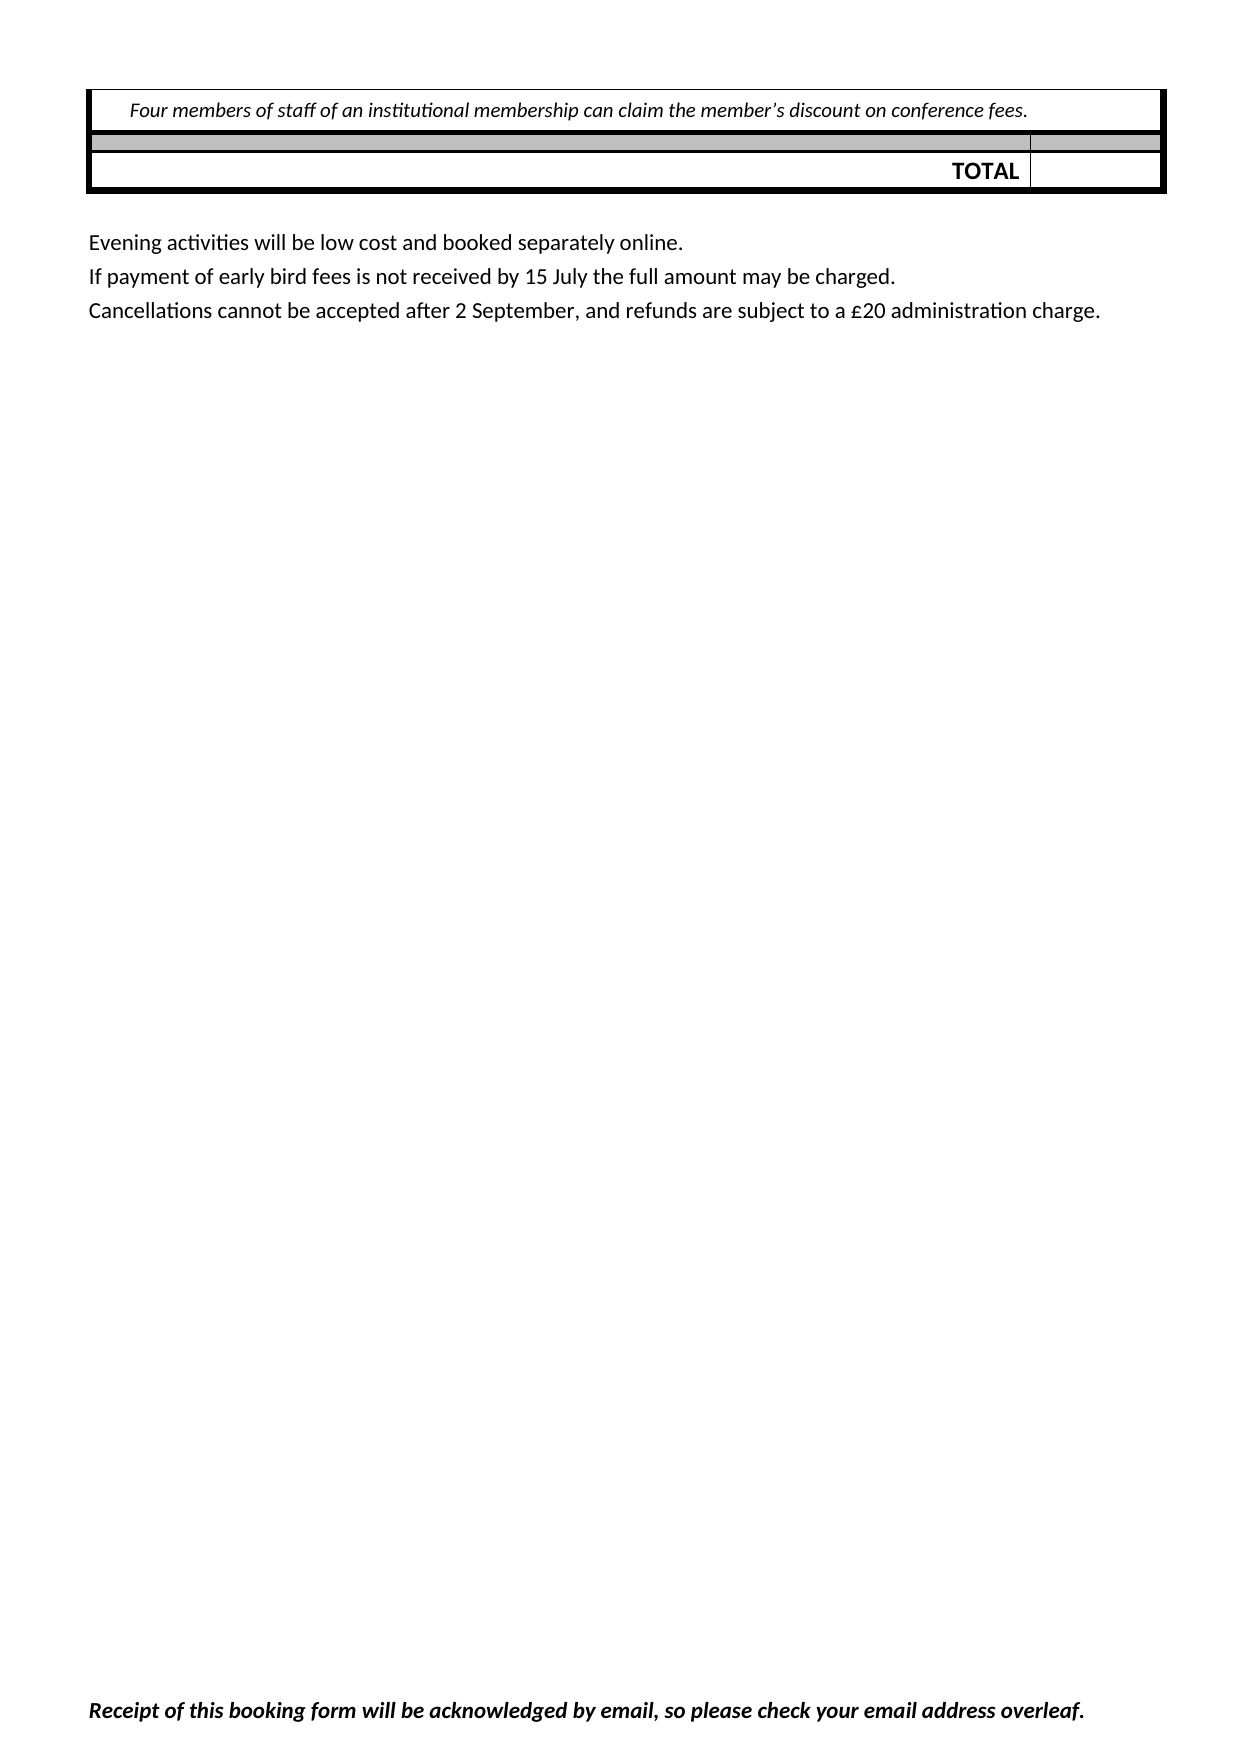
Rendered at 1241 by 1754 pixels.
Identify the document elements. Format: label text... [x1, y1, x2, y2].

table_cell [92, 135, 1030, 150]
text Cancellations cannot be accepted after 2 September, and refunds are subject to a £20 administration charge. [89, 296, 1152, 324]
table_cell Four members of staff of an institutional membership can claim the member’s discount on conference fees. [92, 90, 1160, 130]
table_cell [1031, 135, 1160, 150]
text If payment of early bird fees is not received by 15 July the full amount may be charged. [89, 262, 1152, 290]
table_cell TOTAL [92, 153, 1030, 187]
text Evening activities will be low cost and booked separately online. [89, 228, 1152, 256]
